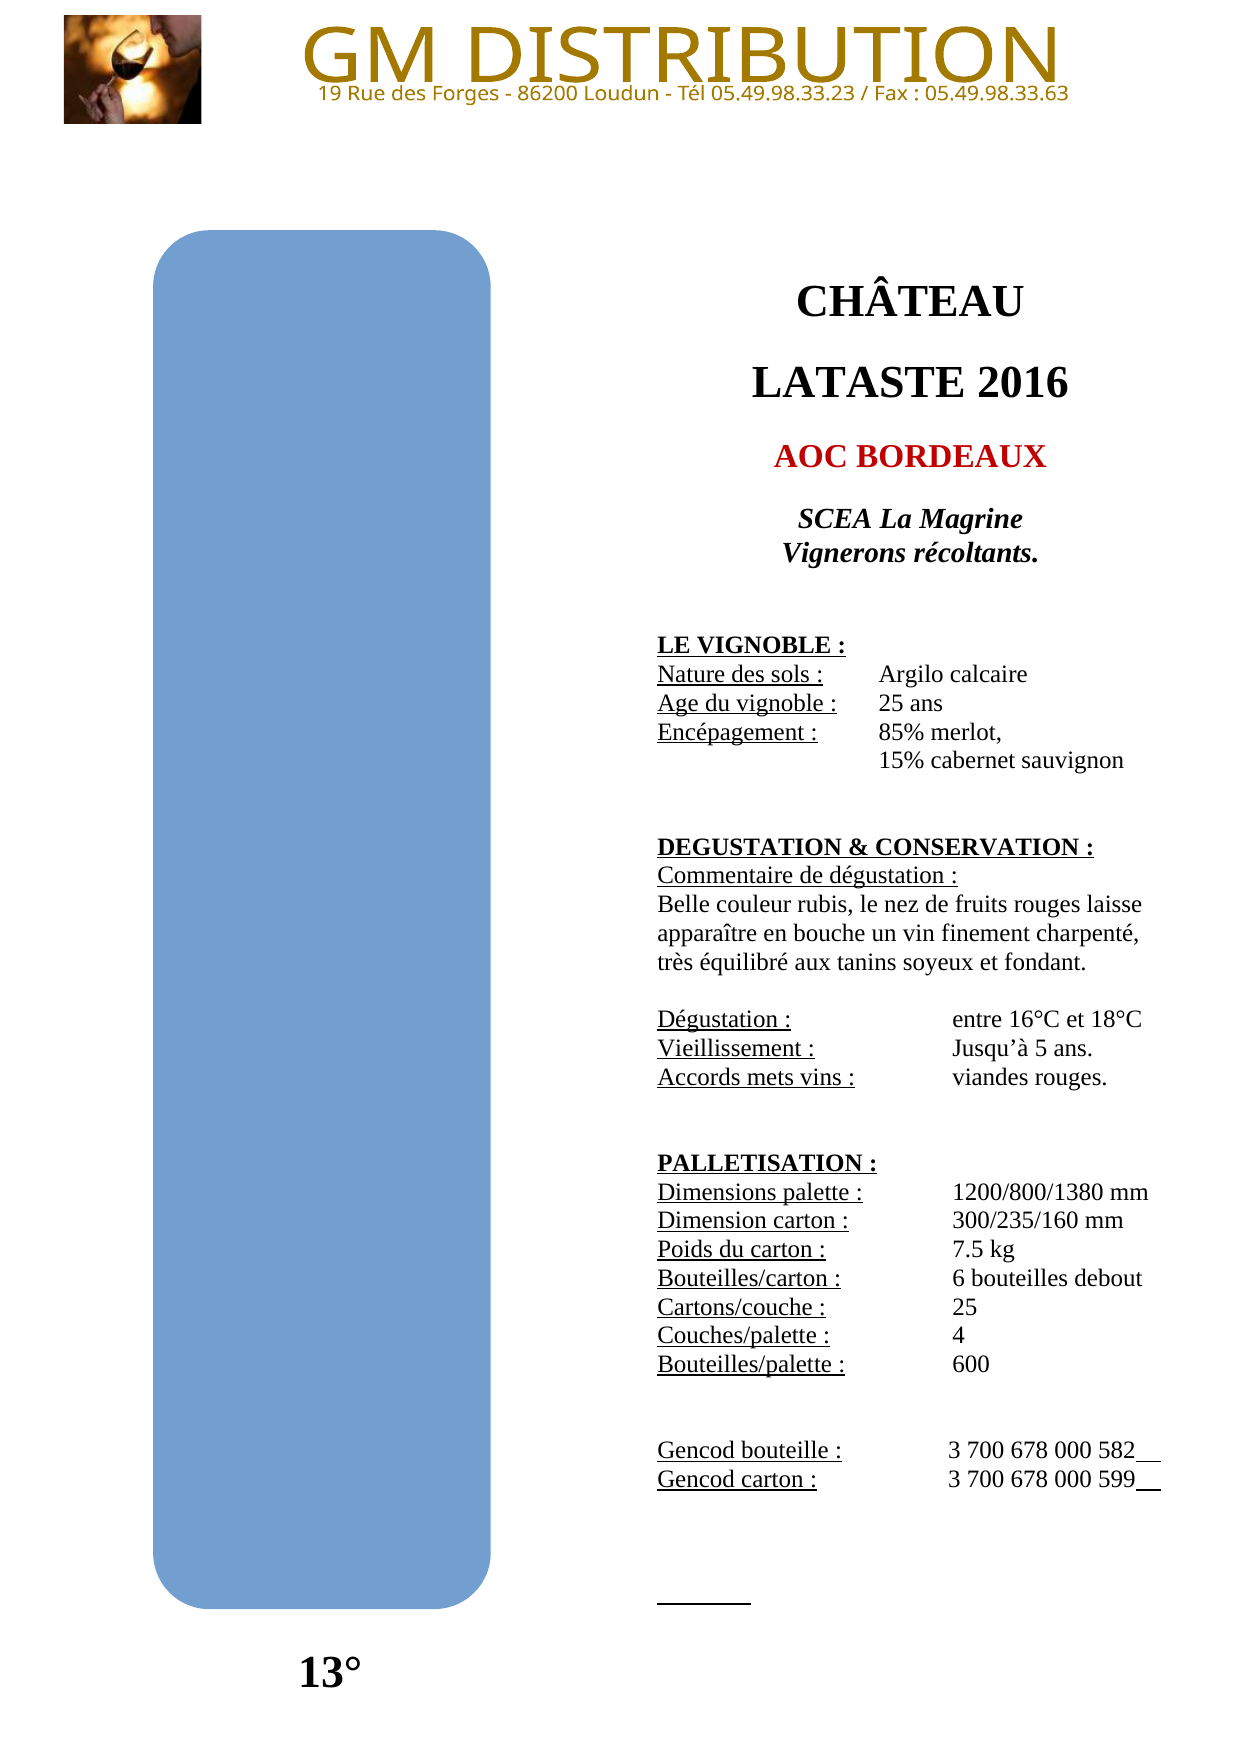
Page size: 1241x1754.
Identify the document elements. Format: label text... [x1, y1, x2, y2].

text Belle couleur rubis, le nez de fruits rouges laisse apparaître en bouche un vin finement charpenté, très équilibré aux tanins soyeux et fondant. [657, 889, 1163, 976]
text Bouteilles/carton : 6 bouteilles debout [657, 1263, 1163, 1292]
text Poids du carton : 7.5 kg [657, 1234, 1163, 1263]
text Commentaire de dégustation : [657, 861, 1163, 889]
picture [63, 15, 202, 124]
text DEGUSTATION & CONSERVATION : [657, 832, 1163, 861]
text LE VIGNOBLE : [657, 631, 1163, 659]
text LATASTE 2016 [657, 355, 1163, 408]
text Age du vignoble : 25 ans [657, 688, 1163, 717]
text AOC BORDEAUX [657, 436, 1163, 475]
text Nature des sols : Argilo calcaire [657, 659, 1163, 688]
text Vignerons récoltants. [657, 535, 1163, 568]
text SCEA La Magrine [657, 501, 1163, 535]
text Vieillissement : Jusqu’à 5 ans. [657, 1033, 1163, 1062]
text Couches/palette : 4 [657, 1321, 1163, 1349]
text Encépagement : 85% merlot, [657, 717, 1163, 746]
text Dimension carton : 300/235/160 mm [657, 1206, 1163, 1234]
text Accords mets vins : viandes rouges. [657, 1062, 1163, 1091]
text Cartons/couche : 25 [657, 1292, 1163, 1321]
text 15% cabernet sauvignon [878, 746, 1163, 774]
text 13° [77, 1645, 583, 1697]
text Gencod carton : 3 700 678 000 599 [657, 1464, 1163, 1493]
text Dégustation : entre 16°C et 18°C [657, 1004, 1163, 1033]
text Bouteilles/palette : 600 [657, 1349, 1163, 1378]
text Gencod bouteille : 3 700 678 000 582 [657, 1436, 1163, 1464]
text Dimensions palette : 1200/800/1380 mm [657, 1177, 1163, 1206]
text CHÂTEAU [657, 274, 1163, 326]
text PALLETISATION : [657, 1148, 1163, 1177]
